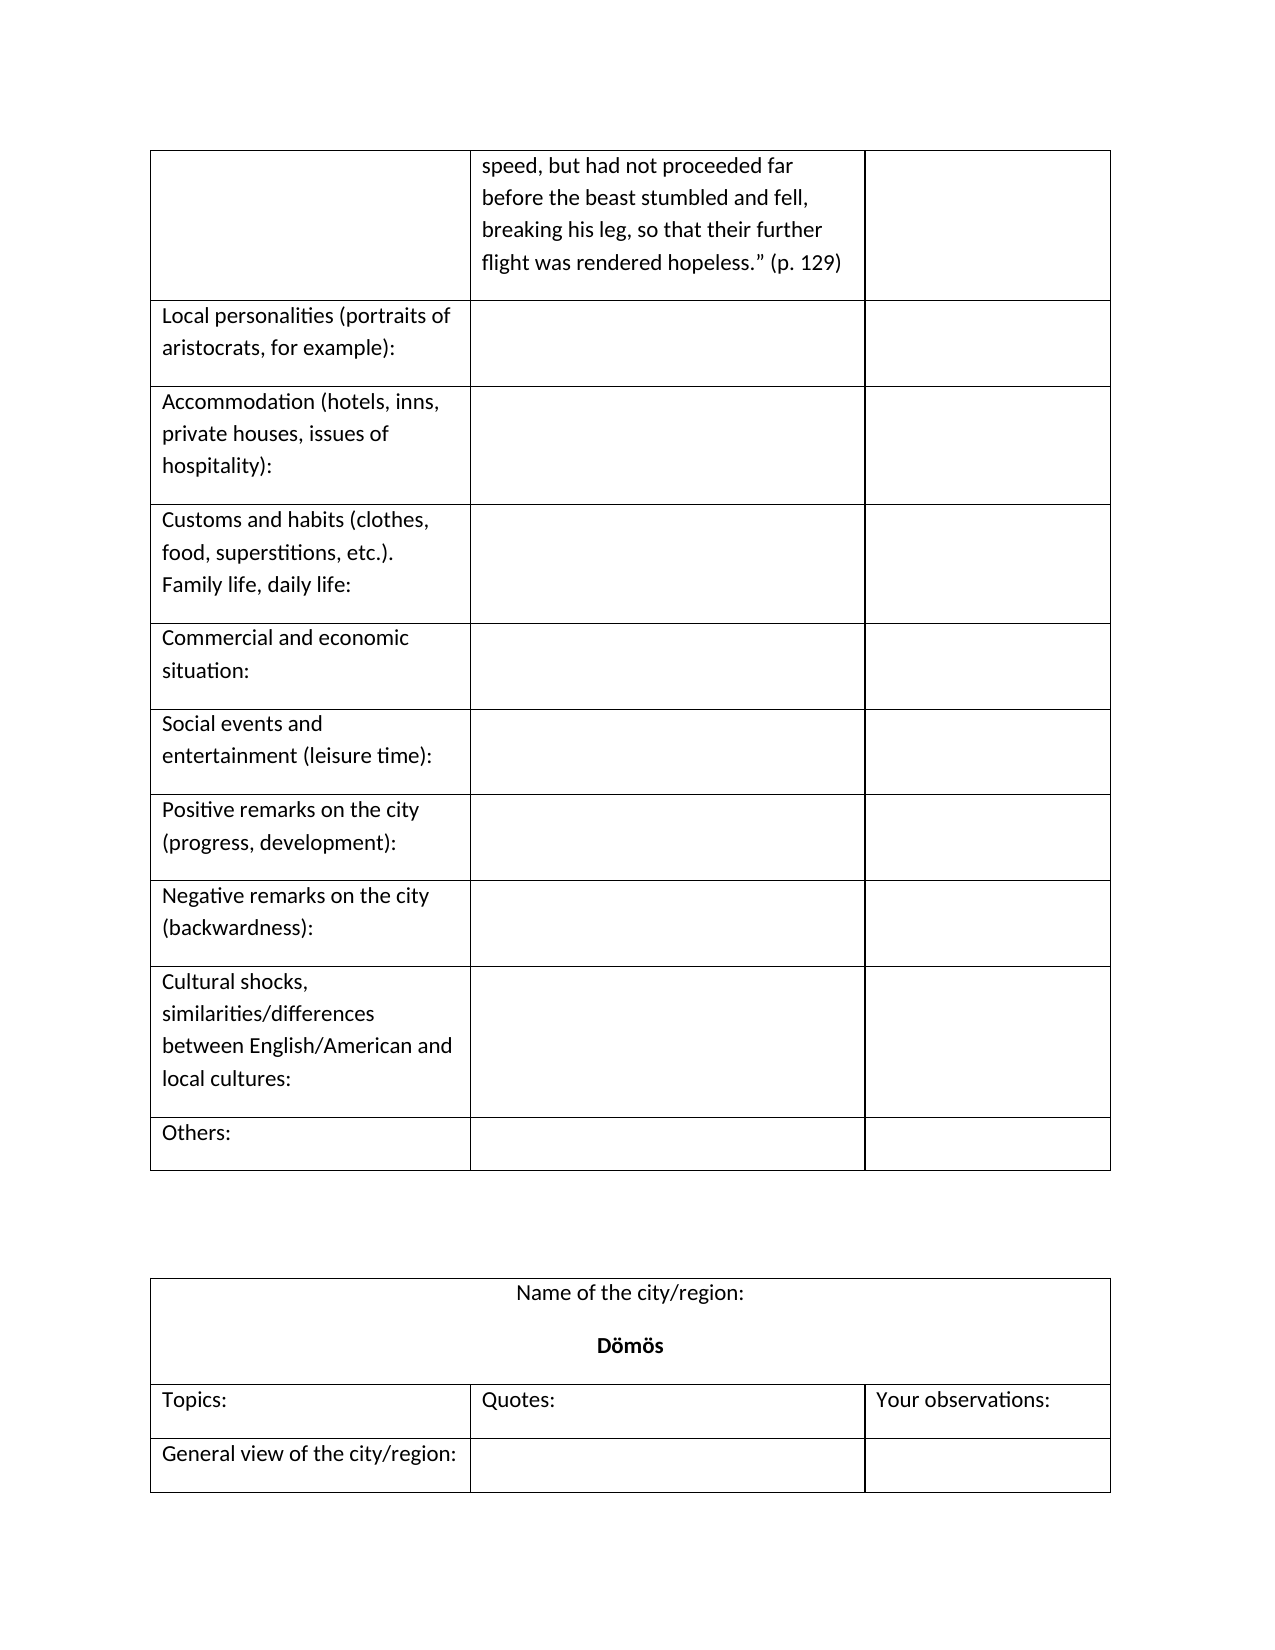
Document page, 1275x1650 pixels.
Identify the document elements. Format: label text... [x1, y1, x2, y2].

table_cell [471, 301, 864, 386]
table_cell Your observations: [866, 1385, 1110, 1438]
table_cell General view of the city/region: [151, 1439, 470, 1492]
table_cell Customs and habits (clothes, food, superstitions, etc.). Family life, daily life: [151, 505, 470, 622]
table_cell Cultural shocks, similarities/differences between English/American and local cultures: [151, 967, 470, 1117]
table_cell [866, 795, 1110, 880]
table_cell [866, 387, 1110, 504]
table_cell [471, 795, 864, 880]
table_cell [471, 1118, 864, 1170]
table_cell [866, 967, 1110, 1117]
table_cell [471, 505, 864, 622]
table_header Name of the city/region: Dömös [151, 1279, 1110, 1384]
table_cell [866, 1118, 1110, 1170]
table_cell Accommodation (hotels, inns, private houses, issues of hospitality): [151, 387, 470, 504]
table_cell [866, 624, 1110, 708]
table_cell Topics: [151, 1385, 470, 1438]
table_cell [866, 881, 1110, 966]
table_cell Others: [151, 1118, 470, 1170]
table_cell Positive remarks on the city (progress, development): [151, 795, 470, 880]
table_cell Social events and entertainment (leisure time): [151, 710, 470, 794]
table_cell Commercial and economic situation: [151, 624, 470, 708]
table_cell [471, 387, 864, 504]
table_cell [471, 151, 864, 300]
table_cell [471, 1439, 864, 1492]
table_cell Local personalities (portraits of aristocrats, for example): [151, 301, 470, 386]
table_cell [866, 505, 1110, 622]
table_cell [151, 151, 470, 300]
table_cell [866, 151, 1110, 300]
table_cell [471, 624, 864, 708]
table_cell [866, 710, 1110, 794]
table_cell Quotes: [471, 1385, 864, 1438]
table_cell Negative remarks on the city (backwardness): [151, 881, 470, 966]
table_cell [866, 1439, 1110, 1492]
table_cell [471, 881, 864, 966]
table_cell [471, 710, 864, 794]
table_cell [471, 967, 864, 1117]
table_cell [866, 301, 1110, 386]
